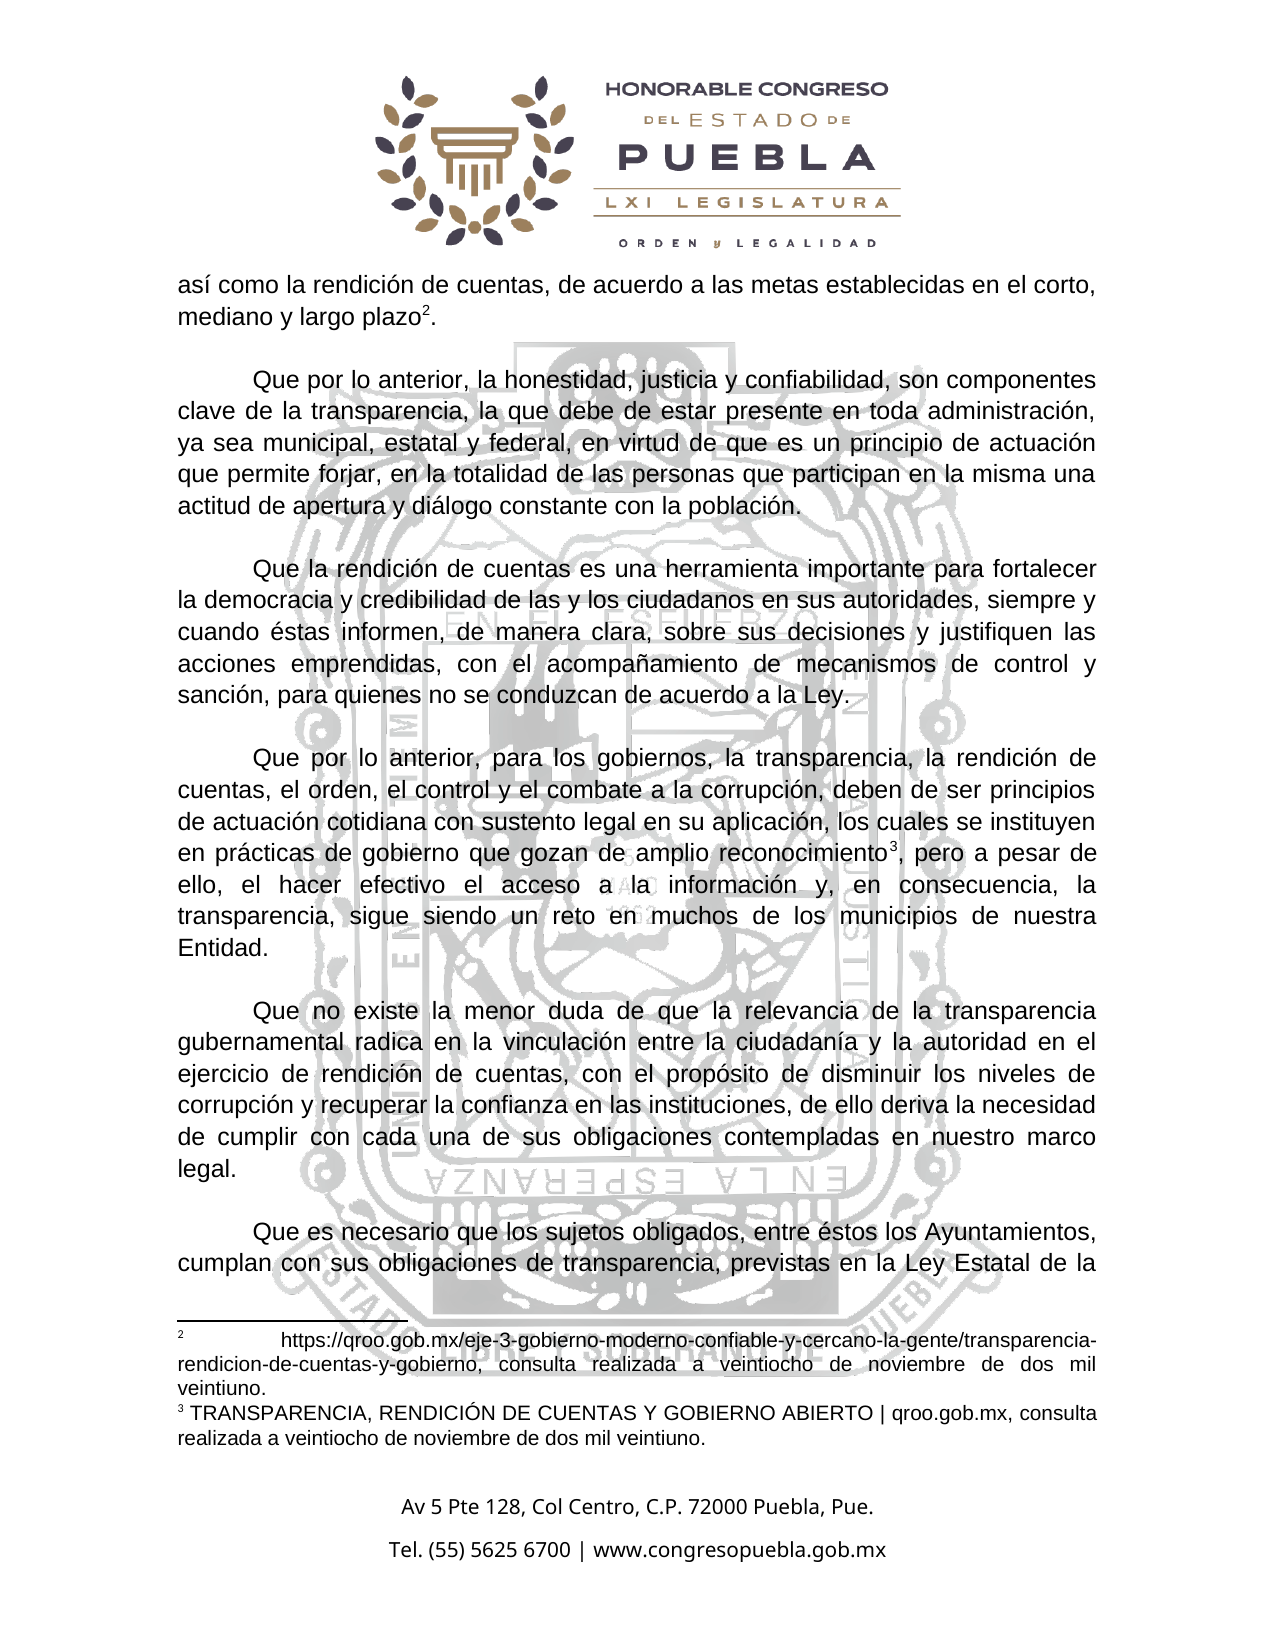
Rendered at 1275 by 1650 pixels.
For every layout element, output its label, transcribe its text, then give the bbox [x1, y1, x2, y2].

picture [249, 709, 1026, 743]
list Que por lo anterior, la honestidad, justicia y confiabilidad, son componentes clave de la transparencia, la que debe de estar presente en toda administración, ya sea municipal, estatal y federal, en virtud de que es un principio de actuación que permite forjar, en la totalidad de las personas que participan en la misma una actitud de apertura y diálogo constante con la población. [177, 364, 1098, 519]
picture [348, 48, 927, 270]
picture [249, 1182, 1026, 1217]
picture [249, 330, 1026, 364]
list Que por lo anterior, para los gobiernos, la transparencia, la rendición de cuentas, el orden, el control y el combate a la corrupción, deben de ser principios de actuación cotidiana con sustento legal en su aplicación, los cuales se instituyen en prácticas de gobierno que gozan de amplio reconocimiento, pero a pesar de ello, el hacer efectivo el acceso a la información y, en consecuencia, la transparencia, sigue siendo un reto en muchos de los municipios de nuestra Entidad. [177, 743, 1098, 961]
list Que la rendición de cuentas es una herramienta importante para fortalecer la democracia y credibilidad de las y los ciudadanos en sus autoridades, siempre y cuando éstas informen, de manera clara, sobre sus decisiones y justifiquen las acciones emprendidas, con el acompañamiento de mecanismos de control y sanción, para quienes no se conduzcan de acuerdo a la Ley. [177, 554, 1098, 709]
picture [249, 1277, 1026, 1407]
picture [249, 519, 1026, 554]
list Que no existe la menor duda de que la relevancia de la transparencia gubernamental radica en la vinculación entre la ciudadanía y la autoridad en el ejercicio de rendición de cuentas, con el propósito de disminuir los niveles de corrupción y recuperar la confianza en las instituciones, de ello deriva la necesidad de cumplir con cada una de sus obligaciones contempladas en nuestro marco legal. [177, 996, 1098, 1182]
picture [249, 961, 1026, 996]
